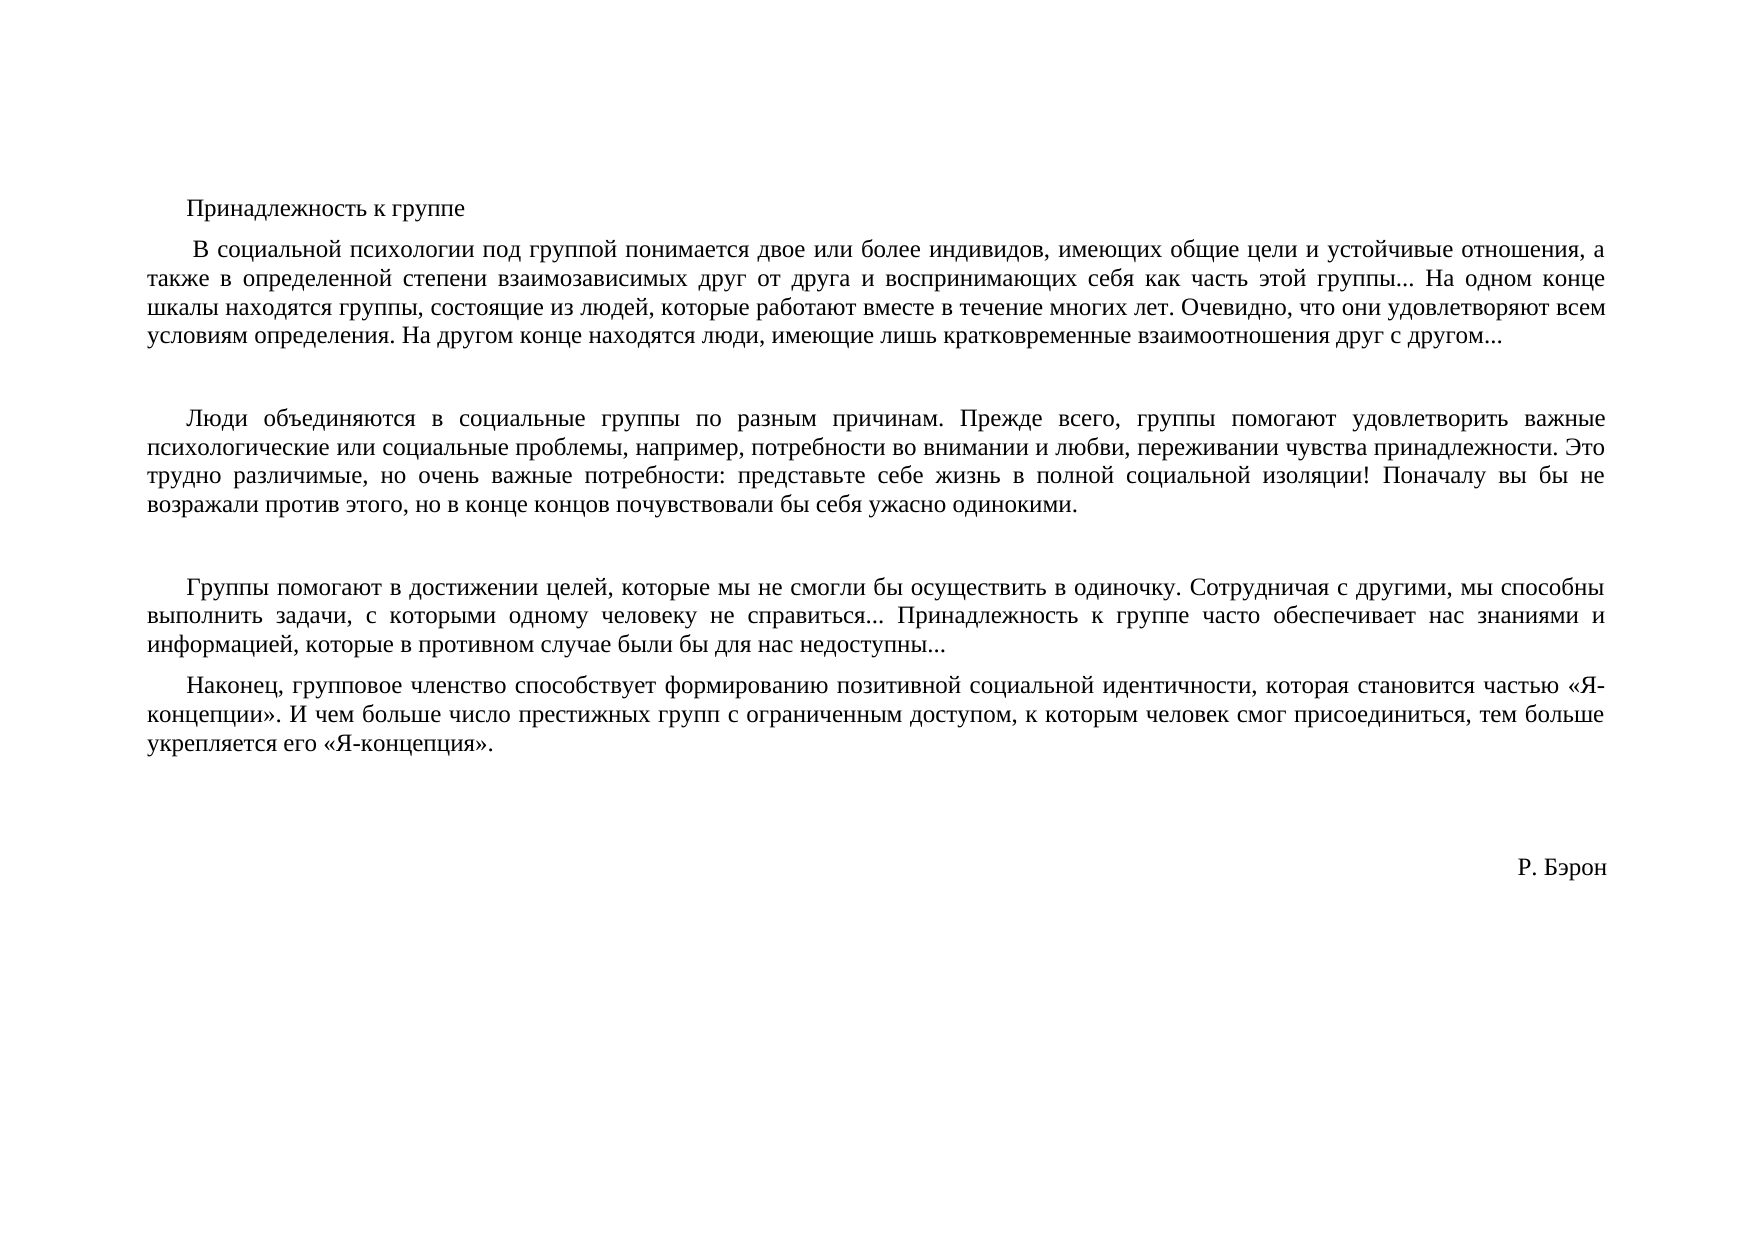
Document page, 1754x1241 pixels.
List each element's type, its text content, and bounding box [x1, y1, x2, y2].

text Люди объединяются в социальные группы по разным причинам. Прежде всего, группы помогают удовлетворить важные психологические или социальные проблемы, например, потребности во внимании и любви, переживании чувства принадлежности. Это трудно различимые, но очень важные потребности: представьте себе жизнь в полной социальной изоляции! Поначалу вы бы не возражали против этого, но в конце концов почувствовали бы себя ужасно одинокими. [147, 403, 1607, 518]
text Р. Бэрон [147, 852, 1607, 880]
text Наконец, групповое членство способствует формированию позитивной социальной идентичности, которая становится частью «Я-концепции». И чем больше число престижных групп с ограниченным доступом, к которым человек смог присоединиться, тем больше укрепляется его «Я-концепция». [147, 670, 1607, 757]
text Принадлежность к группе [147, 193, 1607, 222]
text В социальной психологии под группой понимается двое или более индивидов, имеющих общие цели и устойчивые отношения, а также в определенной степени взаимозависимых друг от друга и воспринимающих себя как часть этой группы... На одном конце шкалы находятся группы, состоящие из людей, которые работают вместе в течение многих лет. Очевидно, что они удовлетворяют всем условиям определения. На другом конце находятся люди, имеющие лишь кратковременные взаимоотношения друг с другом... [147, 234, 1607, 349]
text Группы помогают в достижении целей, которые мы не смогли бы осуществить в одиночку. Сотрудничая с другими, мы способны выполнить задачи, с которыми одному человеку не справиться... Принадлежность к группе часто обеспечивает нас знаниями и информацией, которые в противном случае были бы для нас недоступны... [147, 572, 1607, 658]
